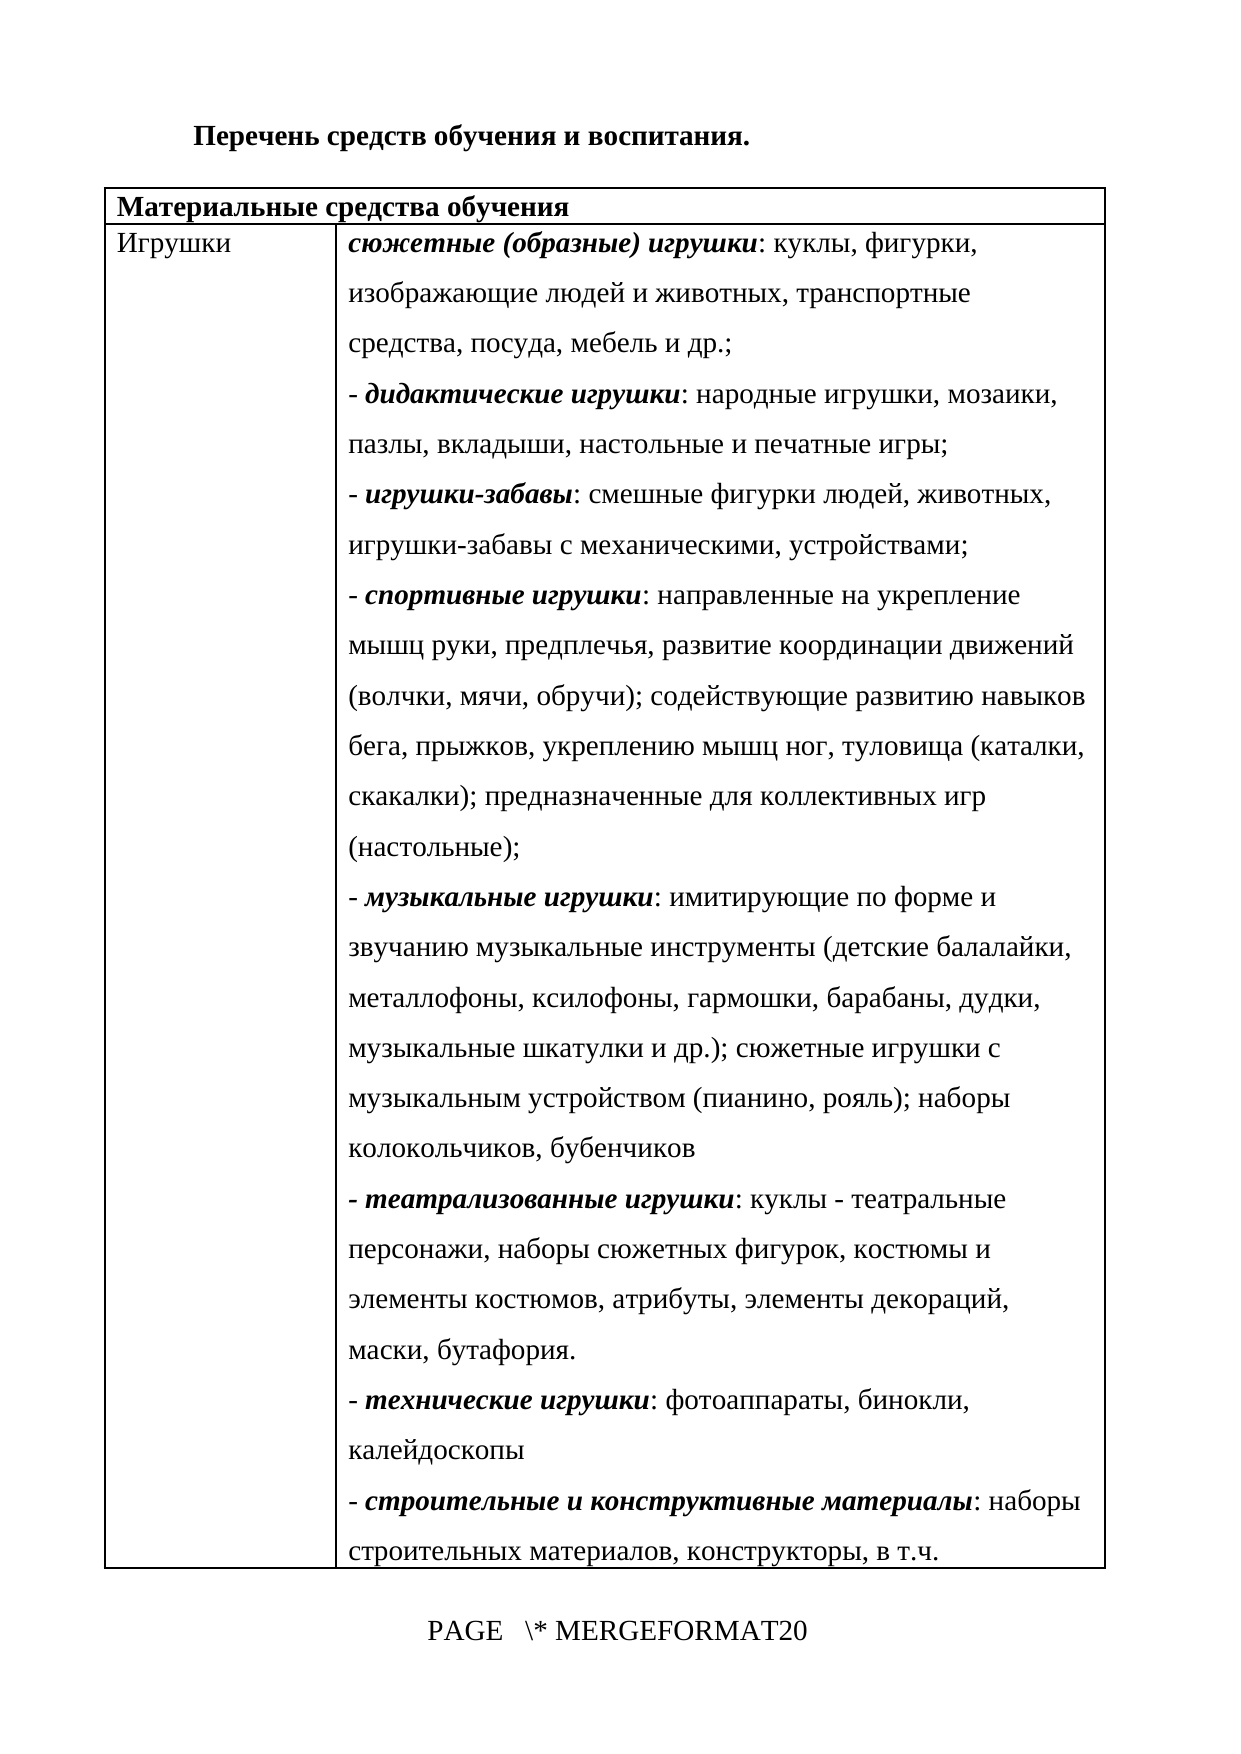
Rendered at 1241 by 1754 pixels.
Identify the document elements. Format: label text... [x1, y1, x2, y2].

table_header Материальные средства обучения [106, 189, 1104, 223]
text Перечень средств обучения и воспитания. [193, 118, 1122, 152]
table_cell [337, 225, 1104, 1567]
table_cell Игрушки [106, 225, 335, 1567]
